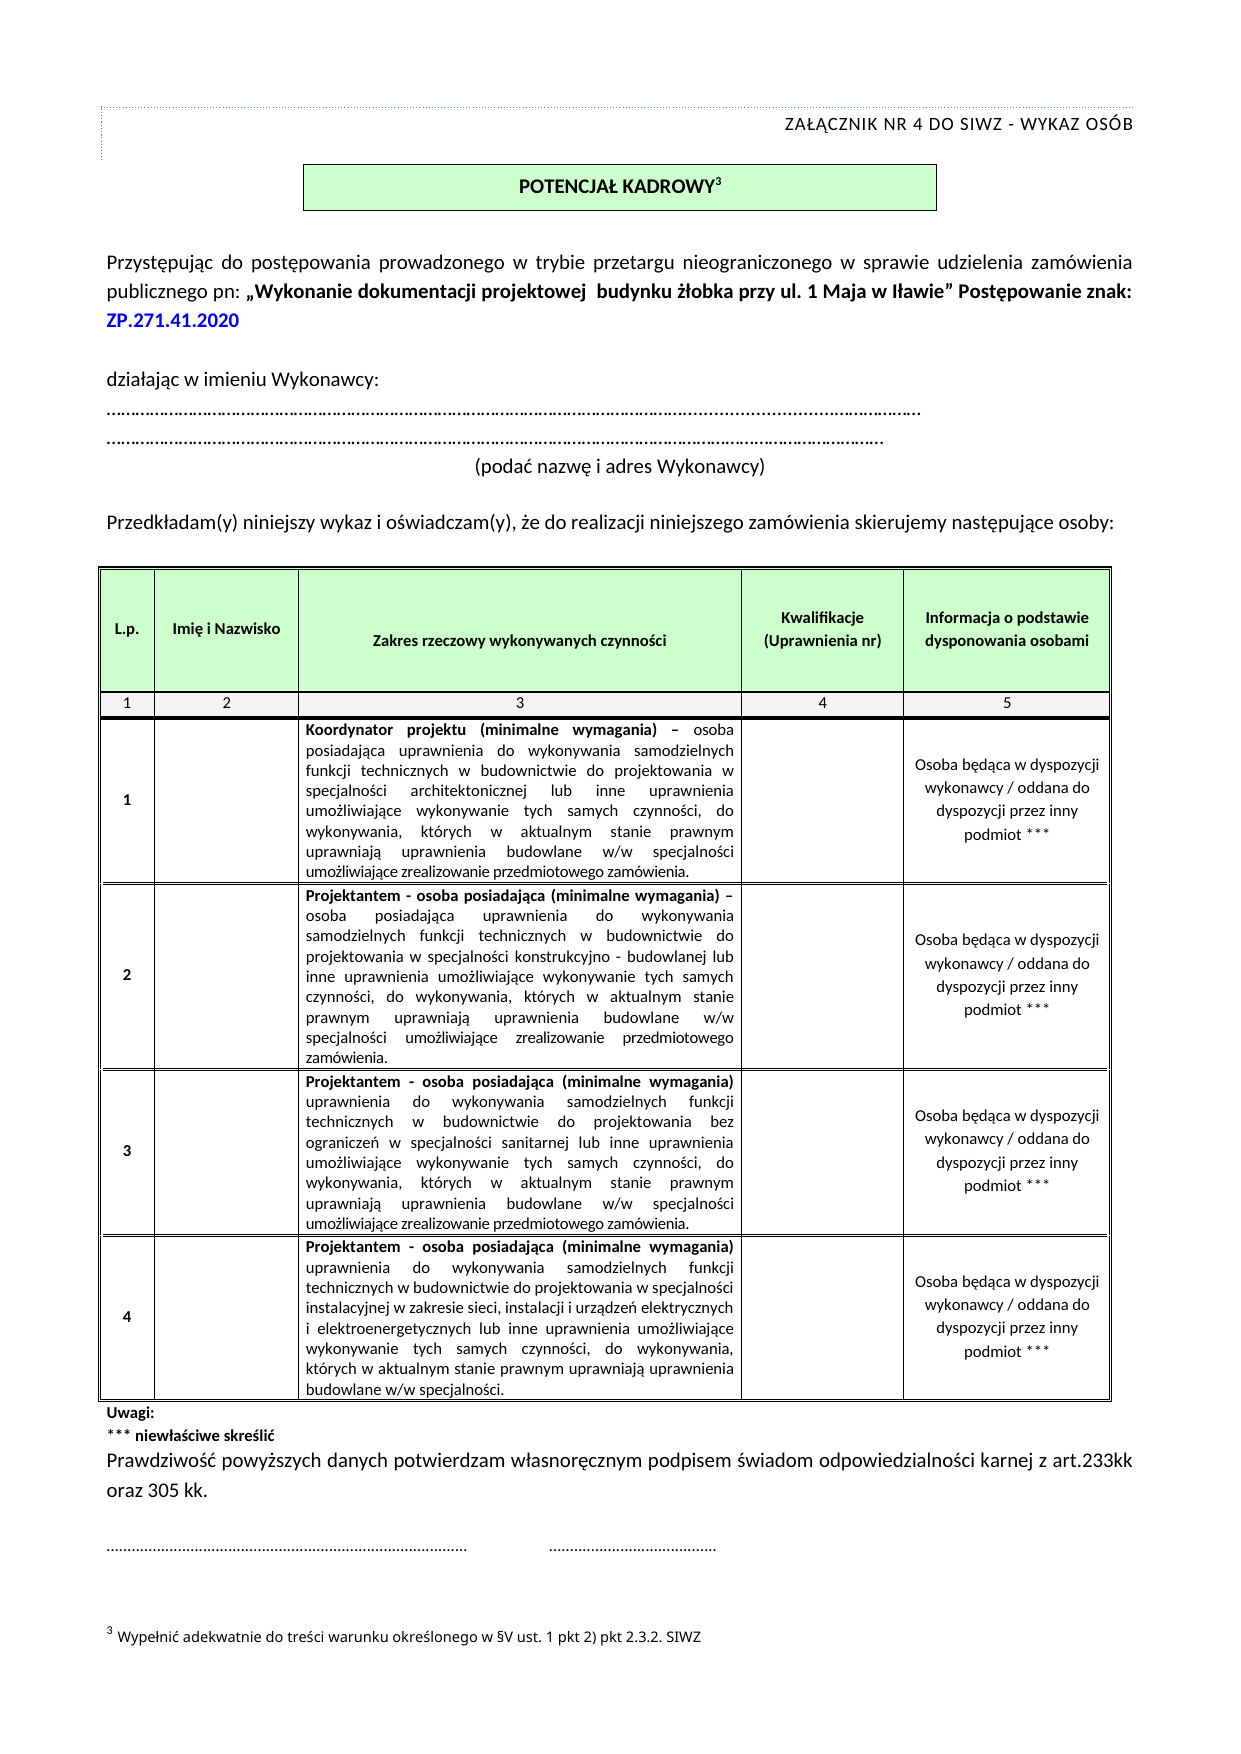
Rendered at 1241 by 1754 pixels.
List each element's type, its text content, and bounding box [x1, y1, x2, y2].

table_cell [742, 720, 903, 882]
table_cell Koordynator projektu (minimalne wymagania) – osoba posiadająca uprawnienia do wykonywania samodzielnych funkcji technicznych w budownictwie do projektowania w specjalności architektonicznej lub inne uprawnienia umożliwiające wykonywanie tych samych czynności, do wykonywania, których w aktualnym stanie prawnym uprawniają uprawnienia budowlane w/w specjalności umożliwiające zrealizowanie przedmiotowego zamówienia. [299, 720, 741, 882]
table_cell 1 [101, 720, 154, 882]
text ...................................................................................... ........................................ [106, 1535, 1134, 1556]
table_cell [742, 1237, 903, 1399]
text *** niewłaściwe skreślić [106, 1425, 1134, 1445]
table_cell 2 [155, 693, 298, 716]
table_header POTENCJAŁ KADROWY [304, 165, 936, 210]
table_cell 5 [904, 693, 1109, 716]
table_header Zakres rzeczowy wykonywanych czynności [299, 570, 741, 691]
table_cell Projektantem - osoba posiadająca (minimalne wymagania) – osoba posiadająca uprawnienia do wykonywania samodzielnych funkcji technicznych w budownictwie do projektowania w specjalności konstrukcyjno - budowlanej lub inne uprawnienia umożliwiające wykonywanie tych samych czynności, do wykonywania, których w aktualnym stanie prawnym uprawniają uprawnienia budowlane w/w specjalności umożliwiające zrealizowanie przedmiotowego zamówienia. [299, 885, 741, 1068]
table_cell Osoba będąca w dyspozycji wykonawcy / oddana do dyspozycji przez inny podmiot *** [904, 1068, 1110, 1233]
table_header Informacja o podstawie dysponowania osobami [904, 570, 1109, 691]
table_cell Projektantem - osoba posiadająca (minimalne wymagania) uprawnienia do wykonywania samodzielnych funkcji technicznych w budownictwie do projektowania bez ograniczeń w specjalności sanitarnej lub inne uprawnienia umożliwiające wykonywanie tych samych czynności, do wykonywania, których w aktualnym stanie prawnym uprawniają uprawnienia budowlane w/w specjalności umożliwiające zrealizowanie przedmiotowego zamówienia. [299, 1071, 741, 1233]
text ……………………………………………………………………………………………………………………………………………… [106, 424, 1134, 449]
table_header L.p. [101, 570, 154, 691]
table_cell Projektantem - osoba posiadająca (minimalne wymagania) uprawnienia do wykonywania samodzielnych funkcji technicznych w budownictwie do projektowania w specjalności instalacyjnej w zakresie sieci, instalacji i urządzeń elektrycznych i elektroenergetycznych lub inne uprawnienia umożliwiające wykonywanie tych samych czynności, do wykonywania, których w aktualnym stanie prawnym uprawniają uprawnienia budowlane w/w specjalności. [299, 1237, 741, 1399]
text Przedkładam(y) niniejszy wykaz i oświadczam(y), że do realizacji niniejszego zamówienia skierujemy następujące osoby: [106, 509, 1134, 535]
table_cell 1 [101, 693, 154, 716]
text ………………………………………………………………………………………………………….............................……………… [106, 395, 1134, 420]
table_cell [155, 1237, 298, 1399]
table_header Kwalifikacje (Uprawnienia nr) [742, 570, 903, 691]
text Prawdziwość powyższych danych potwierdzam własnoręcznym podpisem świadom odpowiedzialności karnej z art.233kk oraz 305 kk. [106, 1448, 1134, 1502]
subtitle Załącznik nr 4 do SIWZ - wykaz osób [101, 106, 1134, 135]
table_cell 4 [742, 693, 903, 716]
table_cell [155, 885, 298, 1068]
table_cell [742, 885, 903, 1068]
text Uwagi: [106, 1402, 1134, 1423]
table_cell 3 [99, 1068, 154, 1233]
table_cell Osoba będąca w dyspozycji wykonawcy / oddana do dyspozycji przez inny podmiot *** [904, 1234, 1109, 1399]
table_cell 4 [101, 1234, 154, 1399]
table_cell [155, 720, 298, 882]
text Przystępując do postępowania prowadzonego w trybie przetargu nieograniczonego w sprawie udzielenia zamówienia publicznego pn: „Wykonanie dokumentacji projektowej budynku żłobka przy ul. 1 Maja w Iławie” Postępowanie znak: ZP.271.41.2020 [106, 249, 1134, 333]
table_cell [742, 1071, 903, 1233]
table_cell 2 [99, 882, 154, 1068]
table_header Imię i Nazwisko [155, 570, 298, 691]
table_cell Osoba będąca w dyspozycji wykonawcy / oddana do dyspozycji przez inny podmiot *** [904, 882, 1110, 1068]
text działając w imieniu Wykonawcy: [106, 366, 1134, 391]
table_cell Osoba będąca w dyspozycji wykonawcy / oddana do dyspozycji przez inny podmiot *** [904, 720, 1109, 882]
table_cell 3 [299, 693, 741, 716]
table_cell [155, 1071, 298, 1233]
text (podać nazwę i adres Wykonawcy) [106, 453, 1134, 479]
